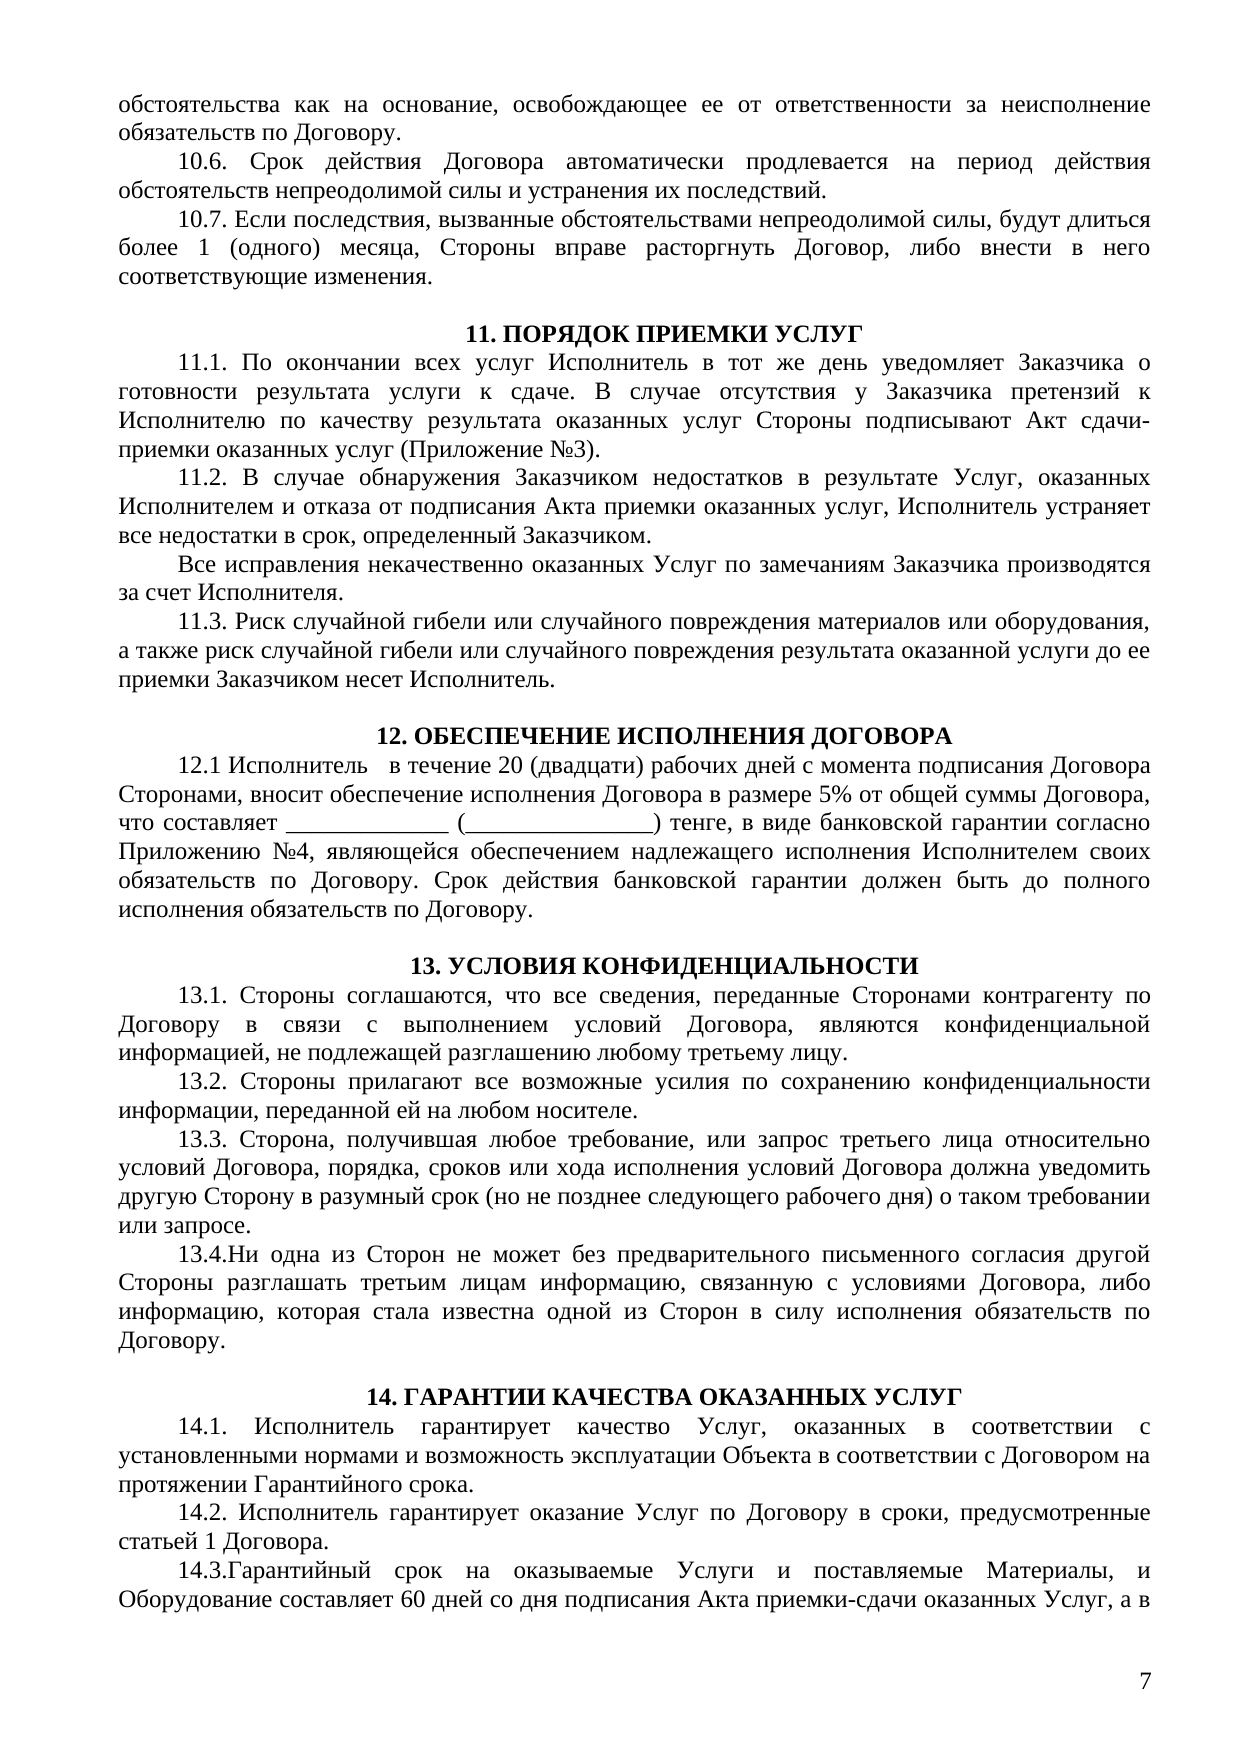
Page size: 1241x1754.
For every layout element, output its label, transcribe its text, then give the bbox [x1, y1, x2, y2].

text 11.2. В случае обнаружения Заказчиком недостатков в результате Услуг, оказанных Исполнителем и отказа от подписания Акта приемки оказанных услуг, Исполнитель устраняет все недостатки в срок, определенный Заказчиком. [118, 462, 1152, 549]
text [118, 1555, 1152, 1612]
text 13.1. Стороны соглашаются, что все сведения, переданные Сторонами контрагенту по Договору в связи с выполнением условий Договора, являются конфиденциальной информацией, не подлежащей разглашению любому третьему лицу. [118, 980, 1152, 1066]
text 14. ГАРАНТИИ КАЧЕСТВА ОКАЗАННЫХ УСЛУГ [118, 1382, 1152, 1411]
text 11.3. Риск случайной гибели или случайного повреждения материалов или оборудования, а также риск случайной гибели или случайного повреждения результата оказанной услуги до ее приемки Заказчиком несет Исполнитель. [118, 606, 1152, 692]
text Все исправления некачественно оказанных Услуг по замечаниям Заказчика производятся за счет Исполнителя. [118, 549, 1152, 606]
text 12.1 Исполнитель в течение 20 (двадцати) рабочих дней с момента подписания Договора Сторонами, вносит обеспечение исполнения Договора в размере 5% от общей суммы Договора, что составляет _____________ (_______________) тенге, в виде банковской гарантии согласно Приложению №4, являющейся обеспечением надлежащего исполнения Исполнителем своих обязательств по Договору. Срок действия банковской гарантии должен быть до полного исполнения обязательств по Договору. [118, 750, 1152, 922]
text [118, 89, 1152, 146]
text 14.1. Исполнитель гарантирует качество Услуг, оказанных в соответствии с установленными нормами и возможность эксплуатации Объекта в соответствии с Договором на протяжении Гарантийного срока. [118, 1411, 1152, 1497]
text 13.3. Сторона, получившая любое требование, или запрос третьего лица относительно условий Договора, порядка, сроков или хода исполнения условий Договора должна уведомить другую Сторону в разумный срок (но не позднее следующего рабочего дня) о таком требовании или запросе. [118, 1124, 1152, 1239]
text 13.4.Ни одна из Сторон не может без предварительного письменного согласия другой Стороны разглашать третьим лицам информацию, связанную с условиями Договора, либо информацию, которая стала известна одной из Сторон в силу исполнения обязательств по Договору. [118, 1239, 1152, 1354]
text 10.6. Срок действия Договора автоматически продлевается на период действия обстоятельств непреодолимой силы и устранения их последствий. [118, 146, 1152, 204]
text 13.2. Стороны прилагают все возможные усилия по сохранению конфиденциальности информации, переданной ей на любом носителе. [118, 1066, 1152, 1124]
text 13. УСЛОВИЯ КОНФИДЕНЦИАЛЬНОСТИ [118, 951, 1152, 980]
text 11.1. По окончании всех услуг Исполнитель в тот же день уведомляет Заказчика о готовности результата услуги к сдаче. В случае отсутствия у Заказчика претензий к Исполнителю по качеству результата оказанных услуг Стороны подписывают Акт сдачи-приемки оказанных услуг (Приложение №3). [118, 347, 1152, 462]
text 11. ПОРЯДОК ПРИЕМКИ УСЛУГ [118, 319, 1152, 347]
text 12. ОБЕСПЕЧЕНИЕ ИСПОЛНЕНИЯ ДОГОВОРА [118, 721, 1152, 750]
text 10.7. Если последствия, вызванные обстоятельствами непреодолимой силы, будут длиться более 1 (одного) месяца, Стороны вправе расторгнуть Договор, либо внести в него соответствующие изменения. [118, 204, 1152, 290]
text 14.2. Исполнитель гарантирует оказание Услуг по Договору в сроки, предусмотренные статьей 1 Договора. [118, 1497, 1152, 1555]
